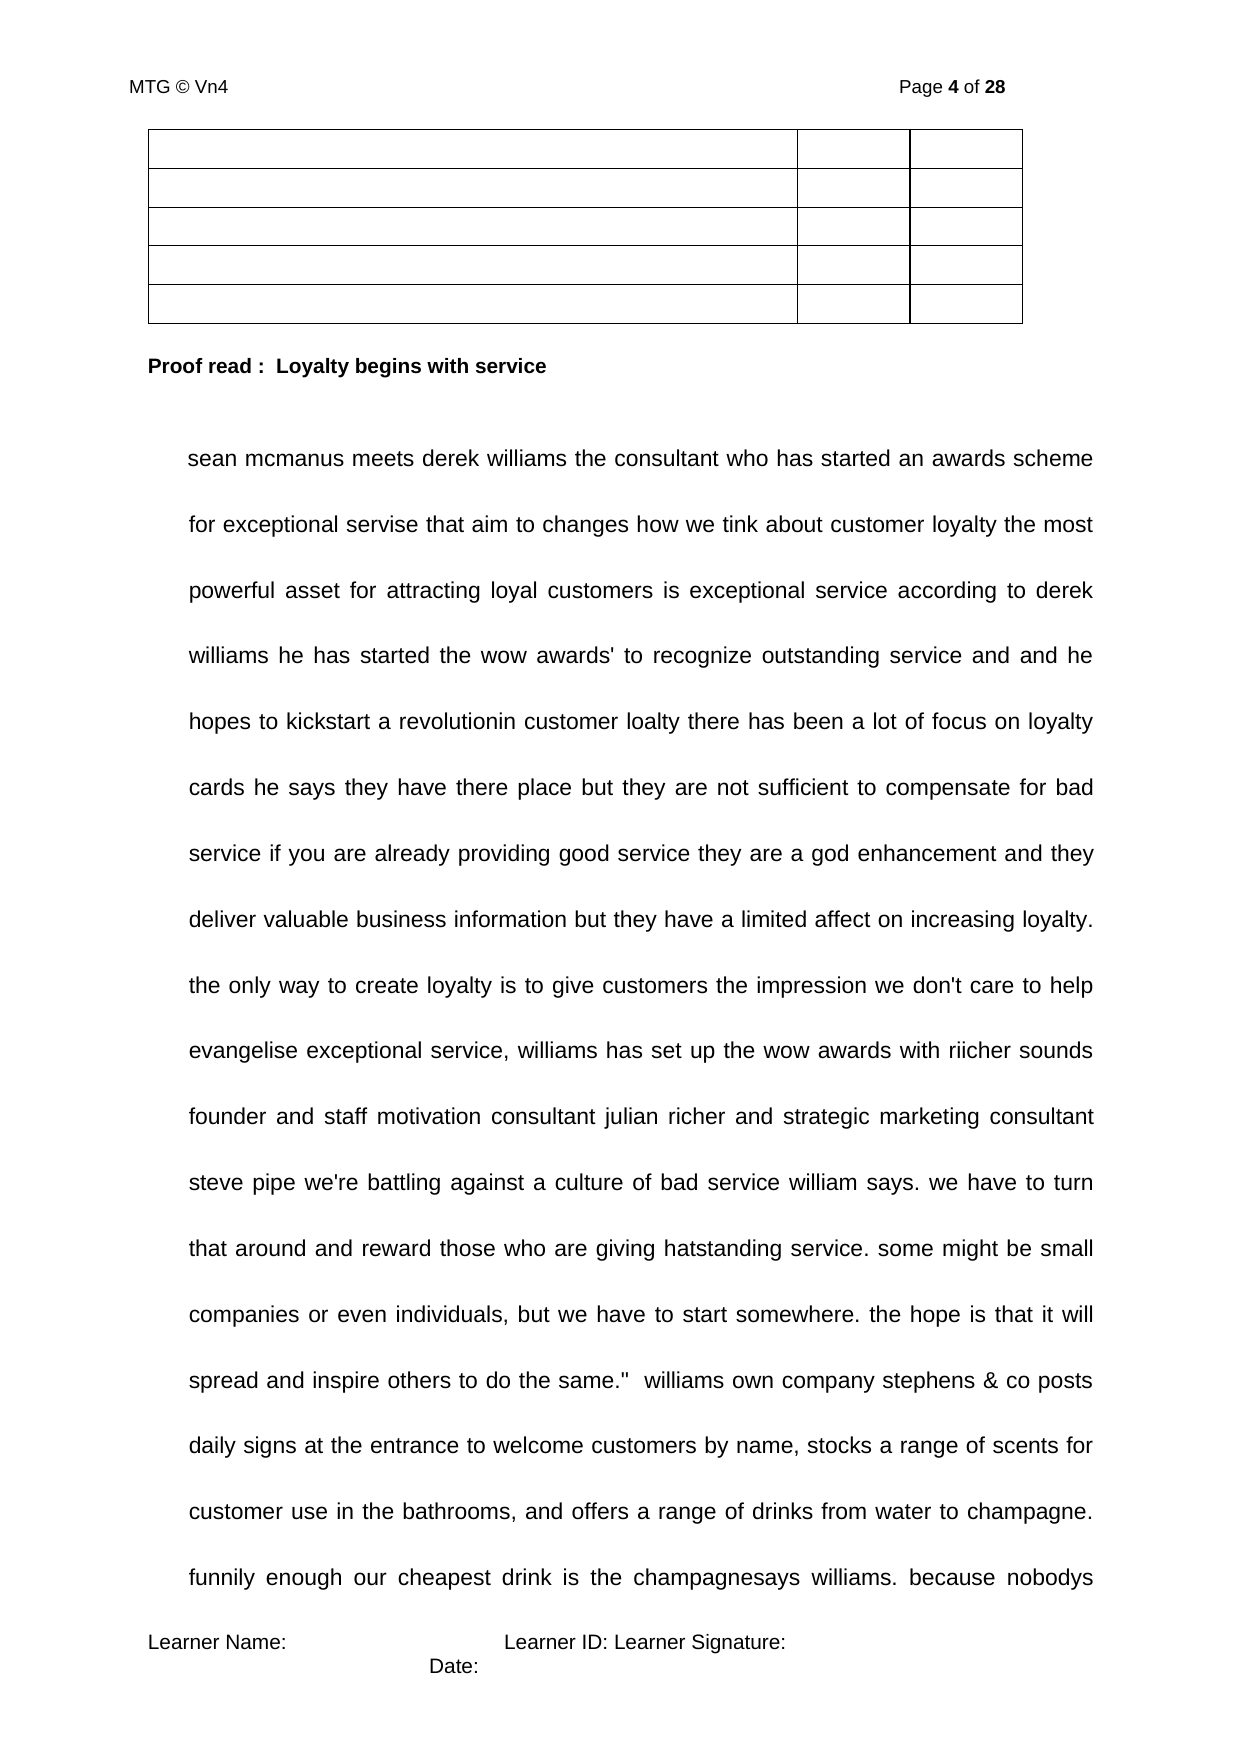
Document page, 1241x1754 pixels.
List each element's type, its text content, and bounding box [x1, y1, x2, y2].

table_cell [798, 246, 909, 284]
table_cell [149, 169, 797, 207]
text Proof read : Loyalty begins with service [148, 354, 1102, 378]
table_cell [911, 169, 1022, 207]
table_cell [149, 246, 797, 284]
table_cell [911, 130, 1022, 168]
table_cell [149, 285, 797, 323]
table_cell [798, 169, 909, 207]
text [187, 445, 1094, 1590]
table_cell [149, 130, 797, 168]
table_cell [911, 246, 1022, 284]
table_cell [149, 208, 797, 245]
table_cell [798, 285, 909, 323]
table_cell [798, 208, 909, 245]
table_cell [798, 130, 909, 168]
table_cell [911, 208, 1022, 245]
table_cell [911, 285, 1022, 323]
